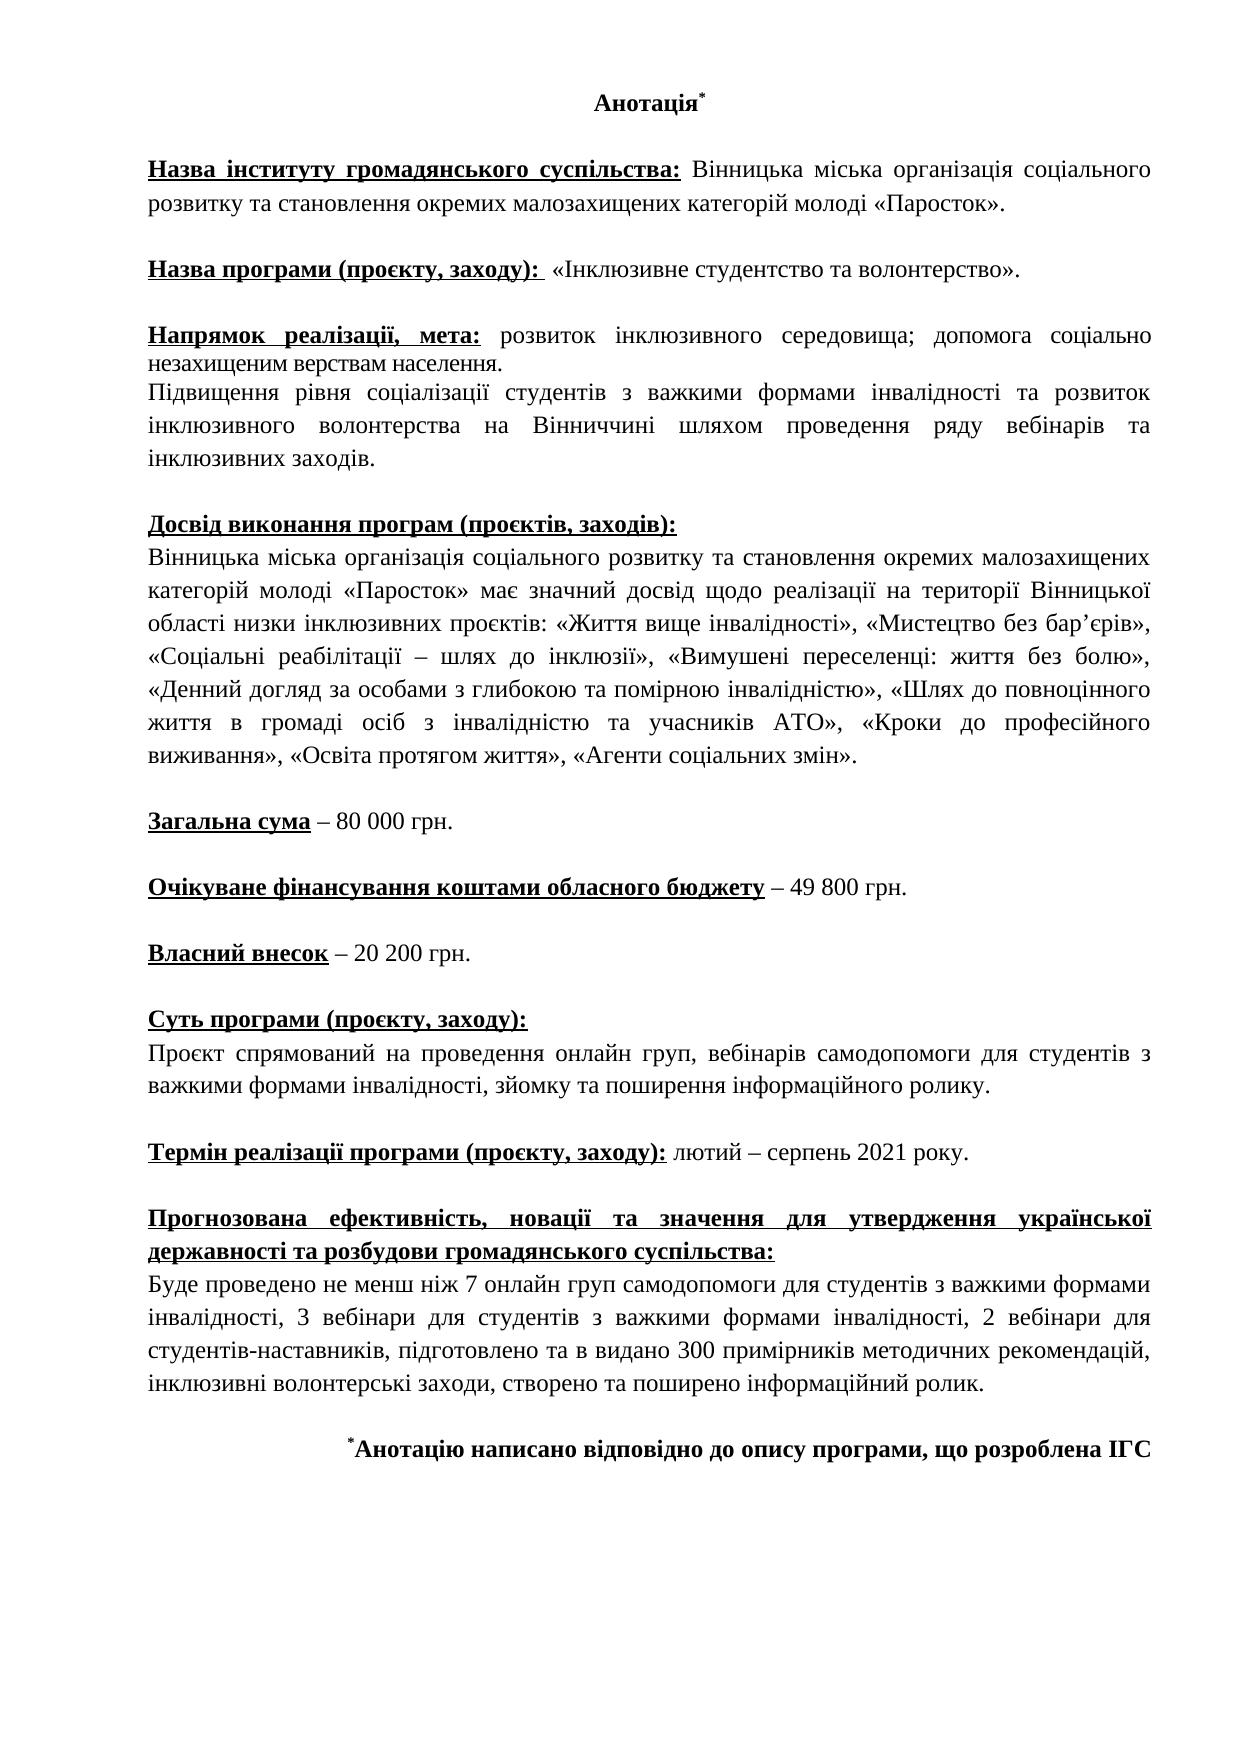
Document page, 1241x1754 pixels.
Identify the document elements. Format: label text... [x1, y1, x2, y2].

text Досвід виконання програм (проєктів, заходів): [148, 509, 1152, 538]
text Проєкт спрямований на проведення онлайн груп, вебінарів самодопомоги для студентів з важкими формами інвалідності, зйомку та поширення інформаційного ролику. [148, 1038, 1152, 1099]
text Прогнозована ефективність, новації та значення для утвердження української державності та розбудови громадянського суспільства: [148, 1229, 1152, 1264]
text Назва інституту громадянського суспільства: Вінницька міська організація соціального розвитку та становлення окремих малозахищених категорій молоді «Паросток». [148, 154, 1152, 216]
text Підвищення рівня соціалізації студентів з важкими формами інвалідності та розвиток інклюзивного волонтерства на Вінниччині шляхом проведення ряду вебінарів та інклюзивних заходів. [148, 377, 1152, 472]
text Прогнозована ефективність, новації та значення для утвердження української державності та розбудови громадянського суспільства: [148, 1203, 1152, 1228]
text *Анотацію написано відповідно до опису програми, що розроблена ІГС [148, 1434, 1152, 1463]
text Назва програми (проєкту, заходу): «Інклюзивне студентство та волонтерство». [148, 254, 1152, 282]
text Власний внесок – 20 200 грн. [148, 938, 1152, 967]
text Термін реалізації програми (проєкту, заходу): лютий – серпень 2021 року. [148, 1137, 1152, 1165]
text Загальна сума – 80 000 грн. [148, 806, 1152, 835]
text Напрямок реалізації, мета: розвиток інклюзивного середовища; допомога соціально незахищеним верствам населення. [148, 320, 1152, 377]
text Суть програми (проєкту, заходу): [148, 1004, 1152, 1033]
text Буде проведено не менш ніж 7 онлайн груп самодопомоги для студентів з важкими формами інвалідності, 3 вебінари для студентів з важкими формами інвалідності, 2 вебінари для студентів-наставників, підготовлено та в видано 300 примірників методичних рекомендацій, інклюзивні волонтерські заходи, створено та поширено інформаційний ролик. [148, 1269, 1152, 1397]
text Анотація* [148, 88, 1152, 117]
text Очікуване фінансування коштами обласного бюджету – 49 800 грн. [148, 872, 1152, 901]
text Вінницька міська організація соціального розвитку та становлення окремих малозахищених категорій молоді «Паросток» має значний досвід щодо реалізації на території Вінницької області низки інклюзивних проєктів: «Життя вище інвалідності», «Мистецтво без бар’єрів», «Соціальні реабілітації – шлях до інклюзії», «Вимушені переселенці: життя без болю», «Денний догляд за особами з глибокою та помірною інвалідністю», «Шлях до повноцінного життя в громаді осіб з інвалідністю та учасників АТО», «Кроки до професійного виживання», «Освіта протягом життя», «Агенти соціальних змін». [148, 542, 1152, 769]
